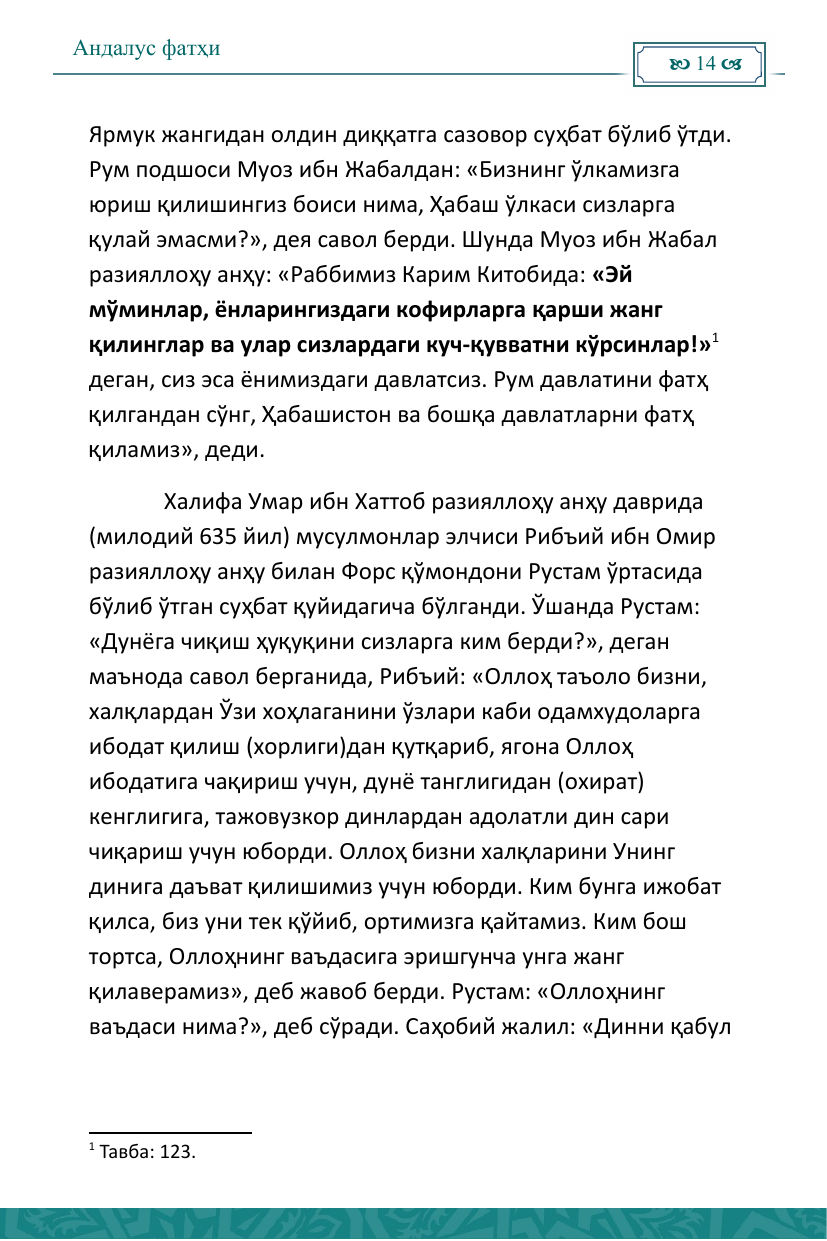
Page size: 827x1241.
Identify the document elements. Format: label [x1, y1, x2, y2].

text [89, 118, 738, 464]
text [89, 485, 738, 1040]
picture [0, 1208, 827, 1239]
